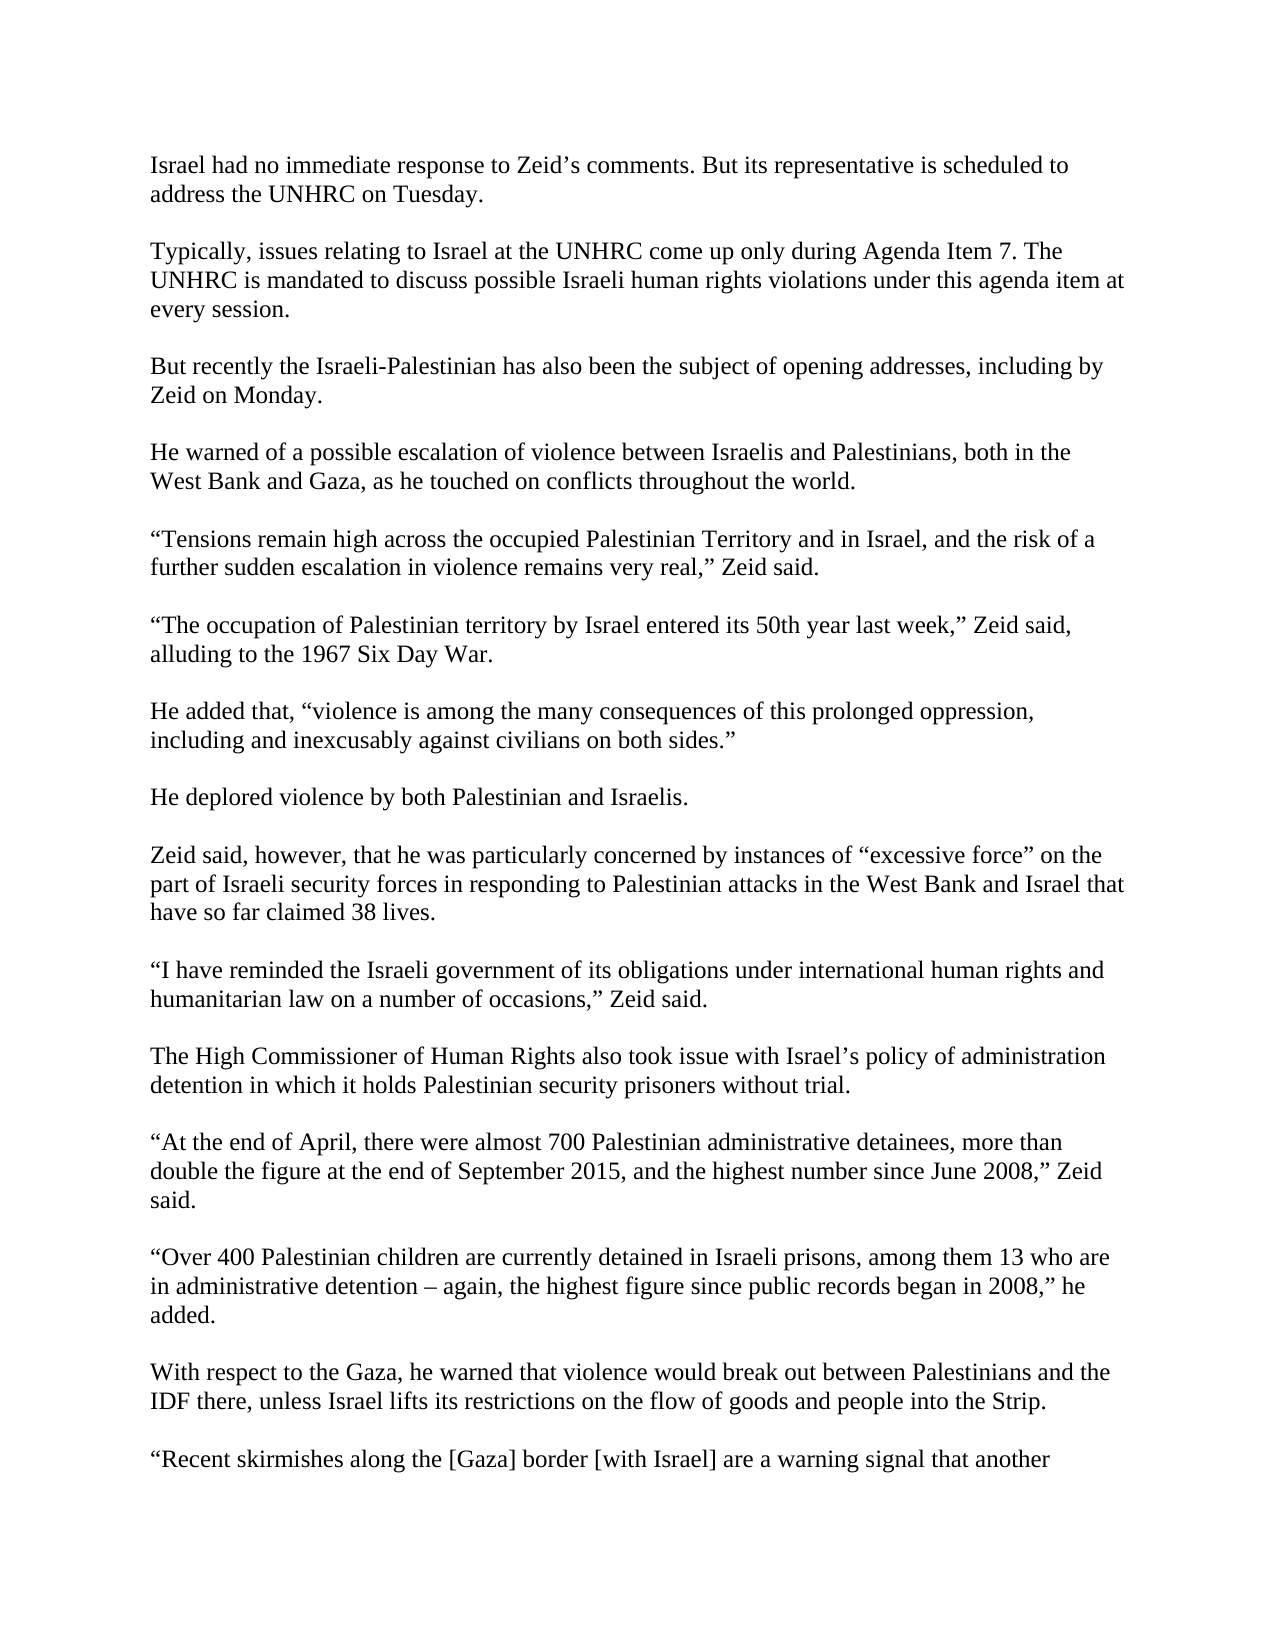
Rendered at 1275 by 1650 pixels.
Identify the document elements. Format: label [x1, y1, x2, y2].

text [150, 150, 1125, 1472]
